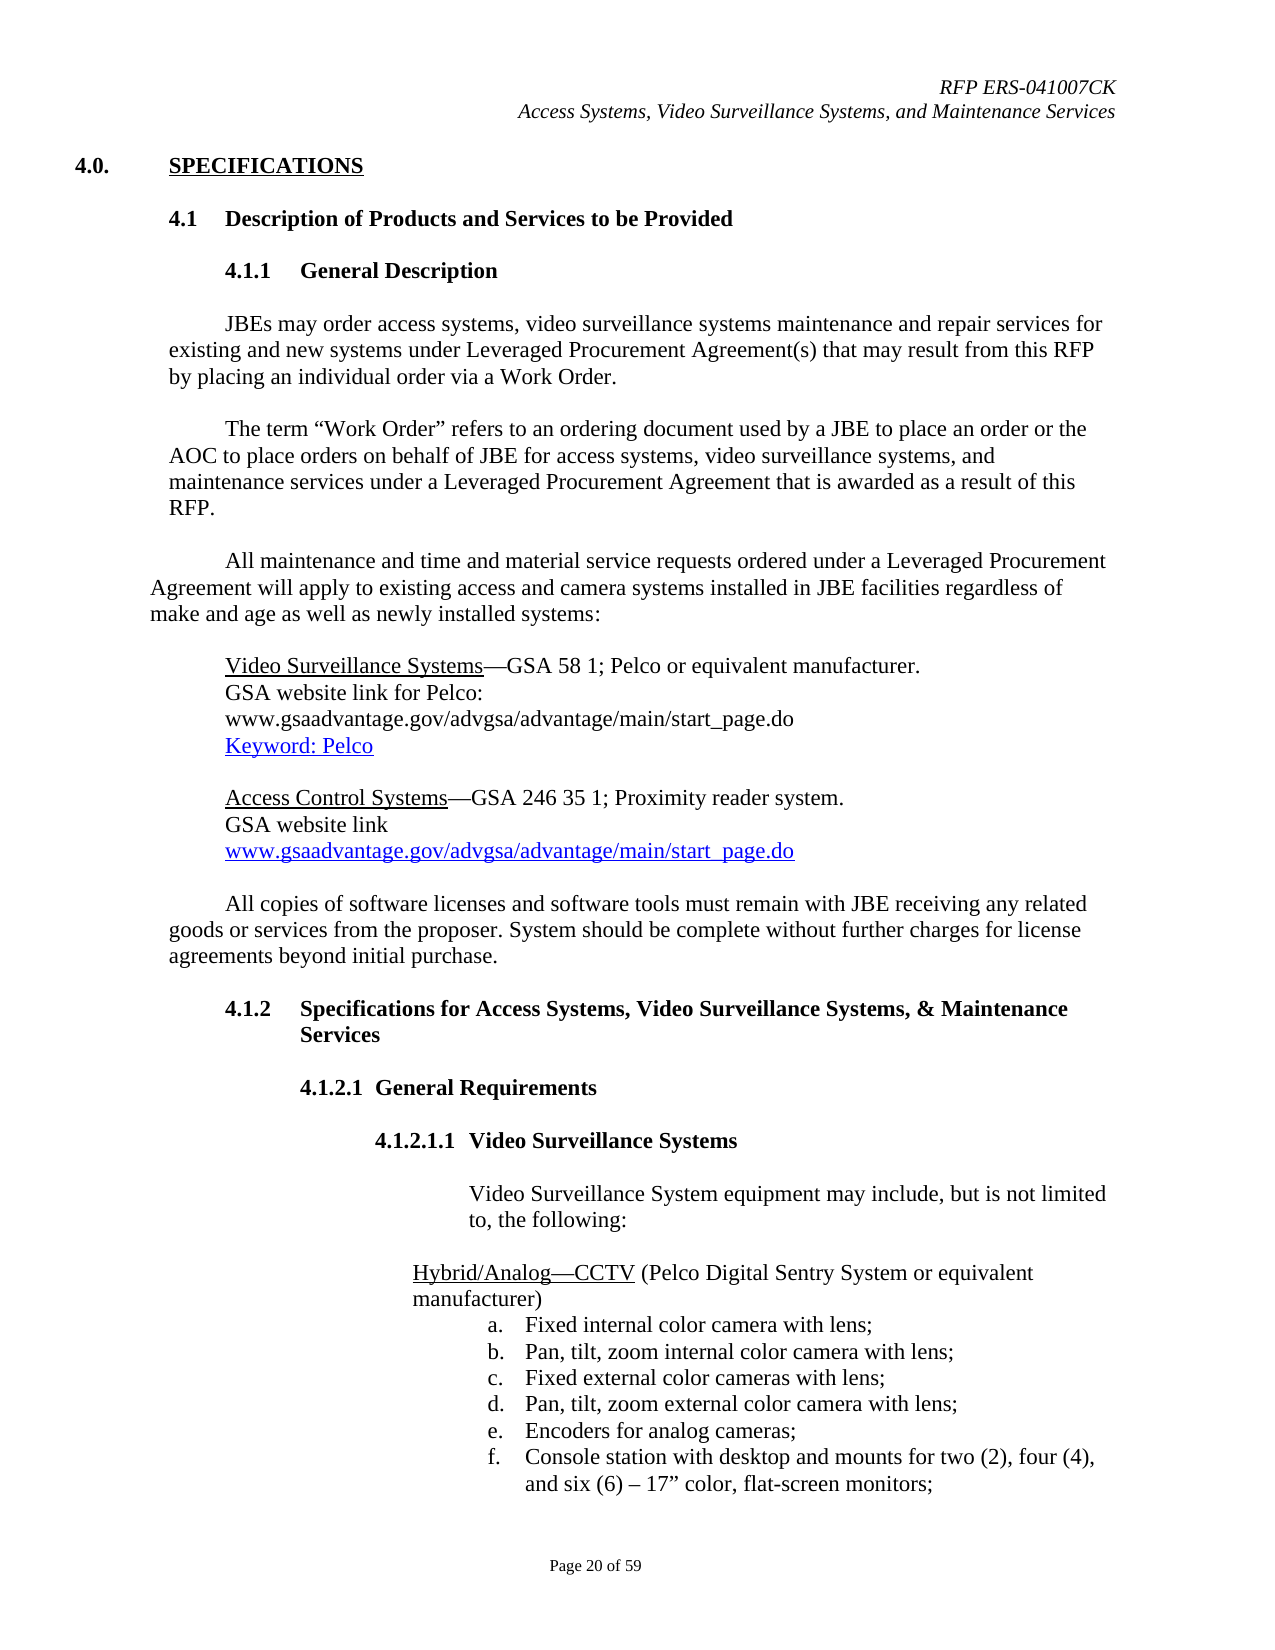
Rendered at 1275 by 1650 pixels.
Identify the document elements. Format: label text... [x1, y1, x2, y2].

subtitle 4.0. SPECIFICATIONS [75, 152, 1116, 178]
list Console station with desktop and mounts for two (2), four (4), and six (6) – 17” color, flat-screen monitors; [487, 1443, 1116, 1496]
text GSA website link [225, 811, 1116, 837]
text Keyword: Pelco [150, 732, 1116, 758]
list Pan, tilt, zoom internal color camera with lens; [487, 1338, 1116, 1364]
subtitle The term “Work Order” refers to an ordering document used by a JBE to place an order or the AOC to place orders on behalf of JBE for access systems, video surveillance systems, and maintenance services under a Leveraged Procurement Agreement that is awarded as a result of this RFP. [169, 415, 1116, 521]
text Hybrid/Analog—CCTV (Pelco Digital Sentry System or equivalent manufacturer) [412, 1259, 1116, 1311]
text 4.1.2 Specifications for Access Systems, Video Surveillance Systems, & Maintenance Services [225, 995, 1116, 1048]
list Pan, tilt, zoom external color camera with lens; [487, 1391, 1116, 1417]
text 4.1 Description of Products and Services to be Provided [150, 204, 1116, 231]
text Access Control Systems—GSA 246 35 1; Proximity reader system. [225, 784, 1116, 811]
text 4.1.2.1.1 Video Surveillance Systems [375, 1127, 1116, 1153]
text Video Surveillance Systems—GSA 58 1; Pelco or equivalent manufacturer. [150, 653, 1116, 679]
subtitle JBEs may order access systems, video surveillance systems maintenance and repair services for existing and new systems under Leveraged Procurement Agreement(s) that may result from this RFP by placing an individual order via a Work Order. [169, 310, 1116, 389]
text All copies of software licenses and software tools must remain with JBE receiving any related goods or services from the proposer. System should be complete without further charges for license agreements beyond initial purchase. [169, 890, 1116, 969]
text Video Surveillance System equipment may include, but is not limited to, the following: [469, 1180, 1116, 1232]
text All maintenance and time and material service requests ordered under a Leveraged Procurement Agreement will apply to existing access and camera systems installed in JBE facilities regardless of make and age as well as newly installed systems: [150, 547, 1116, 626]
text GSA website link for Pelco: [150, 679, 1116, 705]
list Fixed internal color camera with lens; [487, 1311, 1116, 1338]
text 4.1.1 General Description [150, 257, 1116, 284]
list Encoders for analog cameras; [487, 1417, 1116, 1443]
list Fixed external color cameras with lens; [487, 1364, 1116, 1391]
text 4.1.2.1 General Requirements [300, 1074, 1116, 1101]
text www.gsaadvantage.gov/advgsa/advantage/main/start_page.do [150, 705, 1116, 732]
text www.gsaadvantage.gov/advgsa/advantage/main/start_page.do [150, 837, 1116, 863]
